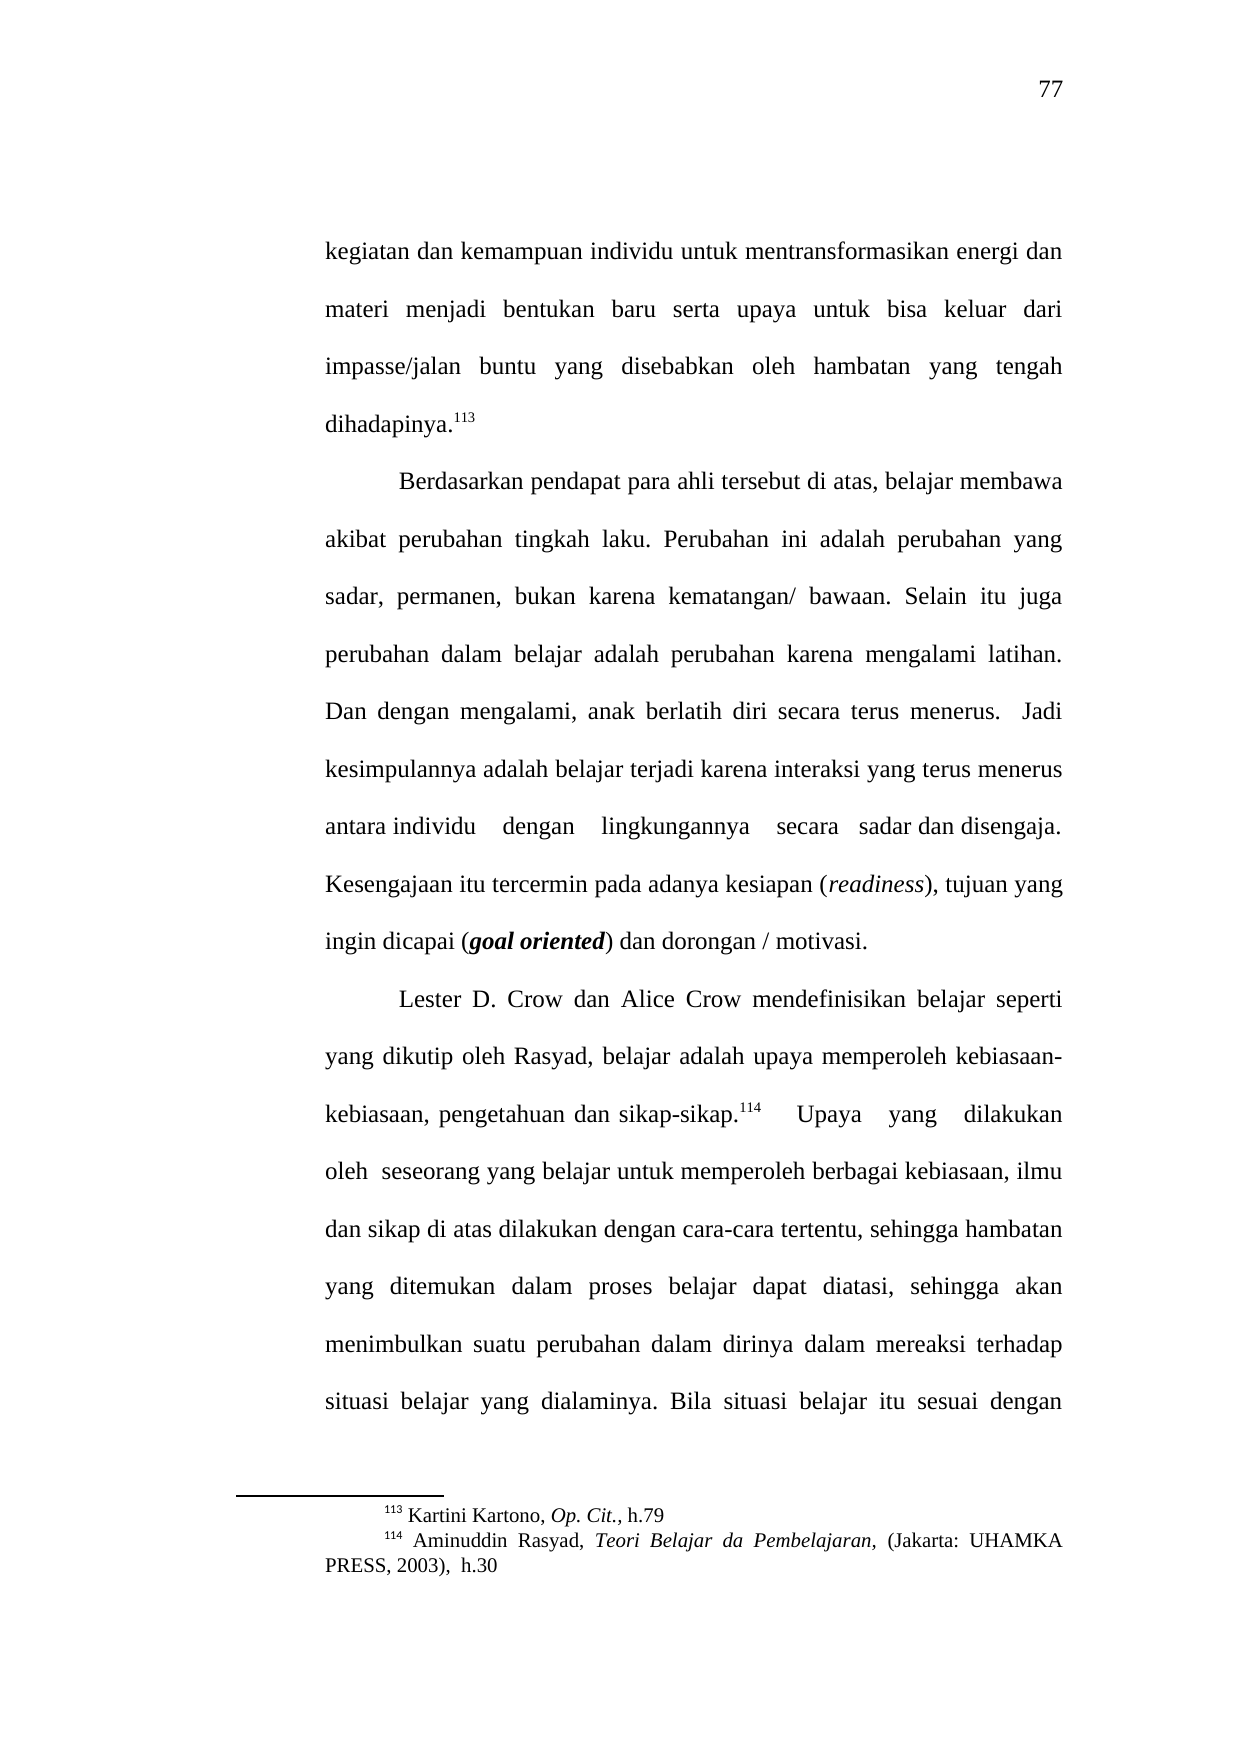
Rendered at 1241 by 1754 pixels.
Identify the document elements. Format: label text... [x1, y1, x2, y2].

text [325, 236, 1063, 437]
text Berdasarkan pendapat para ahli tersebut di atas, belajar membawa akibat perubahan tingkah laku. Perubahan ini adalah perubahan yang sadar, permanen, bukan karena kematangan/ bawaan. Selain itu juga perubahan dalam belajar adalah perubahan karena mengalami latihan. Dan dengan mengalami, anak berlatih diri secara terus menerus. Jadi kesimpulannya adalah belajar terjadi karena interaksi yang terus menerus antara individu dengan lingkungannya secara sadar dan disengaja. Kesengajaan itu tercermin pada adanya kesiapan (readiness), tujuan yang ingin dicapai (goal oriented) dan dorongan / motivasi. [325, 466, 1063, 955]
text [325, 984, 1063, 1415]
